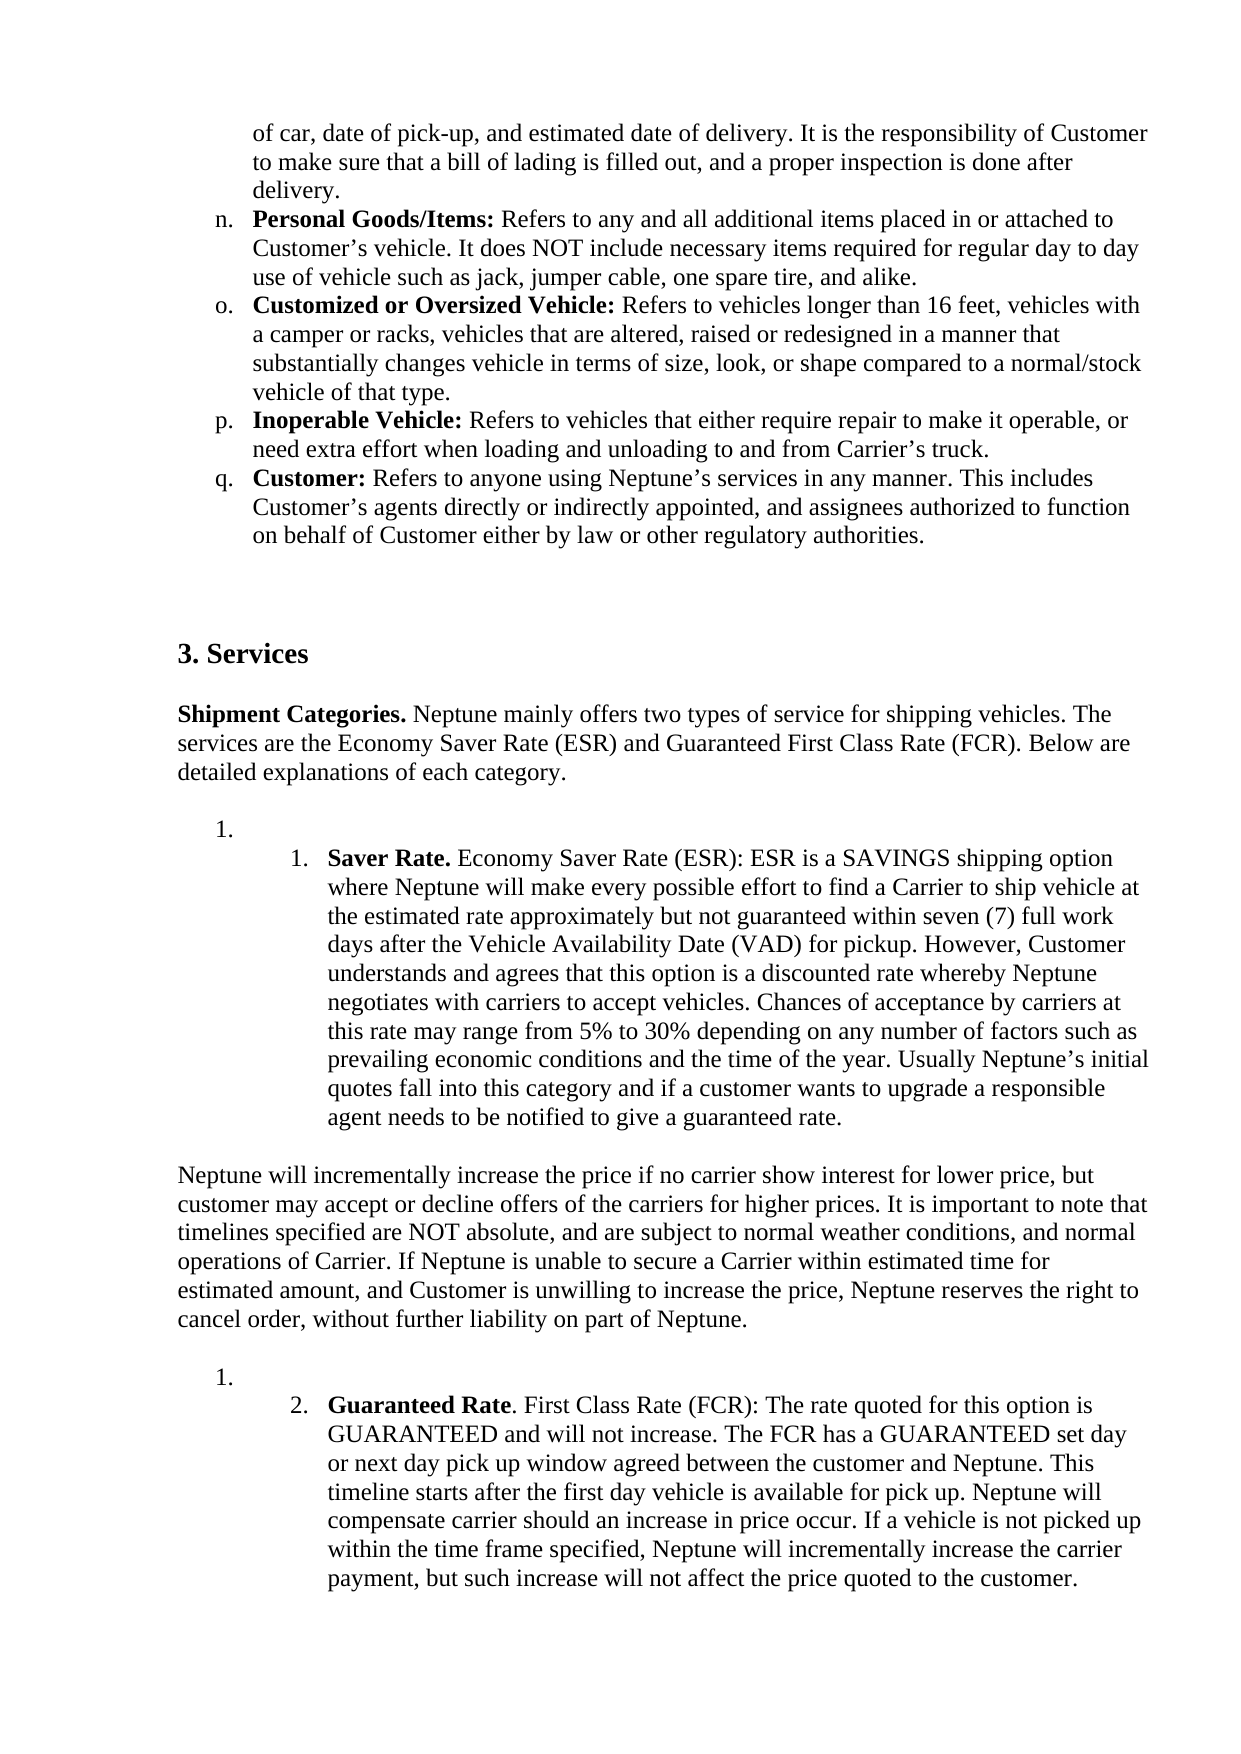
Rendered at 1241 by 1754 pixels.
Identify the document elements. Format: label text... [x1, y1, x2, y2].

list Saver Rate. Economy Saver Rate (ESR): ESR is a SAVINGS shipping option where Neptune will make every possible effort to find a Carrier to ship vehicle at the estimated rate approximately but not guaranteed within seven (7) full work days after the Vehicle Availability Date (VAD) for pickup. However, Customer understands and agrees that this option is a discounted rate whereby Neptune negotiates with carriers to accept vehicles. Chances of acceptance by carriers at this rate may range from 5% to 30% depending on any number of factors such as prevailing economic conditions and the time of the year. Usually Neptune’s initial quotes fall into this category and if a customer wants to upgrade a responsible agent needs to be notified to give a guaranteed rate. [290, 843, 1152, 1131]
text Neptune will incrementally increase the price if no carrier show interest for lower price, but customer may accept or decline offers of the carriers for higher prices. It is important to note that timelines specified are NOT absolute, and are subject to normal weather conditions, and normal operations of Carrier. If Neptune is unable to secure a Carrier within estimated time for estimated amount, and Customer is unwilling to increase the price, Neptune reserves the right to cancel order, without further liability on part of Neptune. [177, 1160, 1152, 1332]
list Inoperable Vehicle: Refers to vehicles that either require repair to make it operable, or need extra effort when loading and unloading to and from Carrier’s truck. [215, 406, 1152, 463]
list Customer: Refers to anyone using Neptune’s services in any manner. This includes Customer’s agents directly or indirectly appointed, and assignees authorized to function on behalf of Customer either by law or other regulatory authorities. [215, 463, 1152, 549]
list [215, 118, 1152, 204]
text Shipment Categories. Neptune mainly offers two types of service for shipping vehicles. The services are the Economy Saver Rate (ESR) and Guaranteed First Class Rate (FCR). Below are detailed explanations of each category. [177, 699, 1152, 785]
text 3. Services [177, 636, 1152, 670]
list Guaranteed Rate. First Class Rate (FCR): The rate quoted for this option is GUARANTEED and will not increase. The FCR has a GUARANTEED set day or next day pick up window agreed between the customer and Neptune. This timeline starts after the first day vehicle is available for pick up. Neptune will compensate carrier should an increase in price occur. If a vehicle is not picked up within the time frame specified, Neptune will incrementally increase the carrier payment, but such increase will not affect the price quoted to the customer. [290, 1390, 1152, 1592]
list Personal Goods/Items: Refers to any and all additional items placed in or attached to Customer’s vehicle. It does NOT include necessary items required for regular day to day use of vehicle such as jack, jumper cable, one spare tire, and alike. [215, 204, 1152, 291]
list Customized or Oversized Vehicle: Refers to vehicles longer than 16 feet, vehicles with a camper or racks, vehicles that are altered, raised or redesigned in a manner that substantially changes vehicle in terms of size, look, or shape compared to a normal/stock vehicle of that type. [215, 291, 1152, 406]
